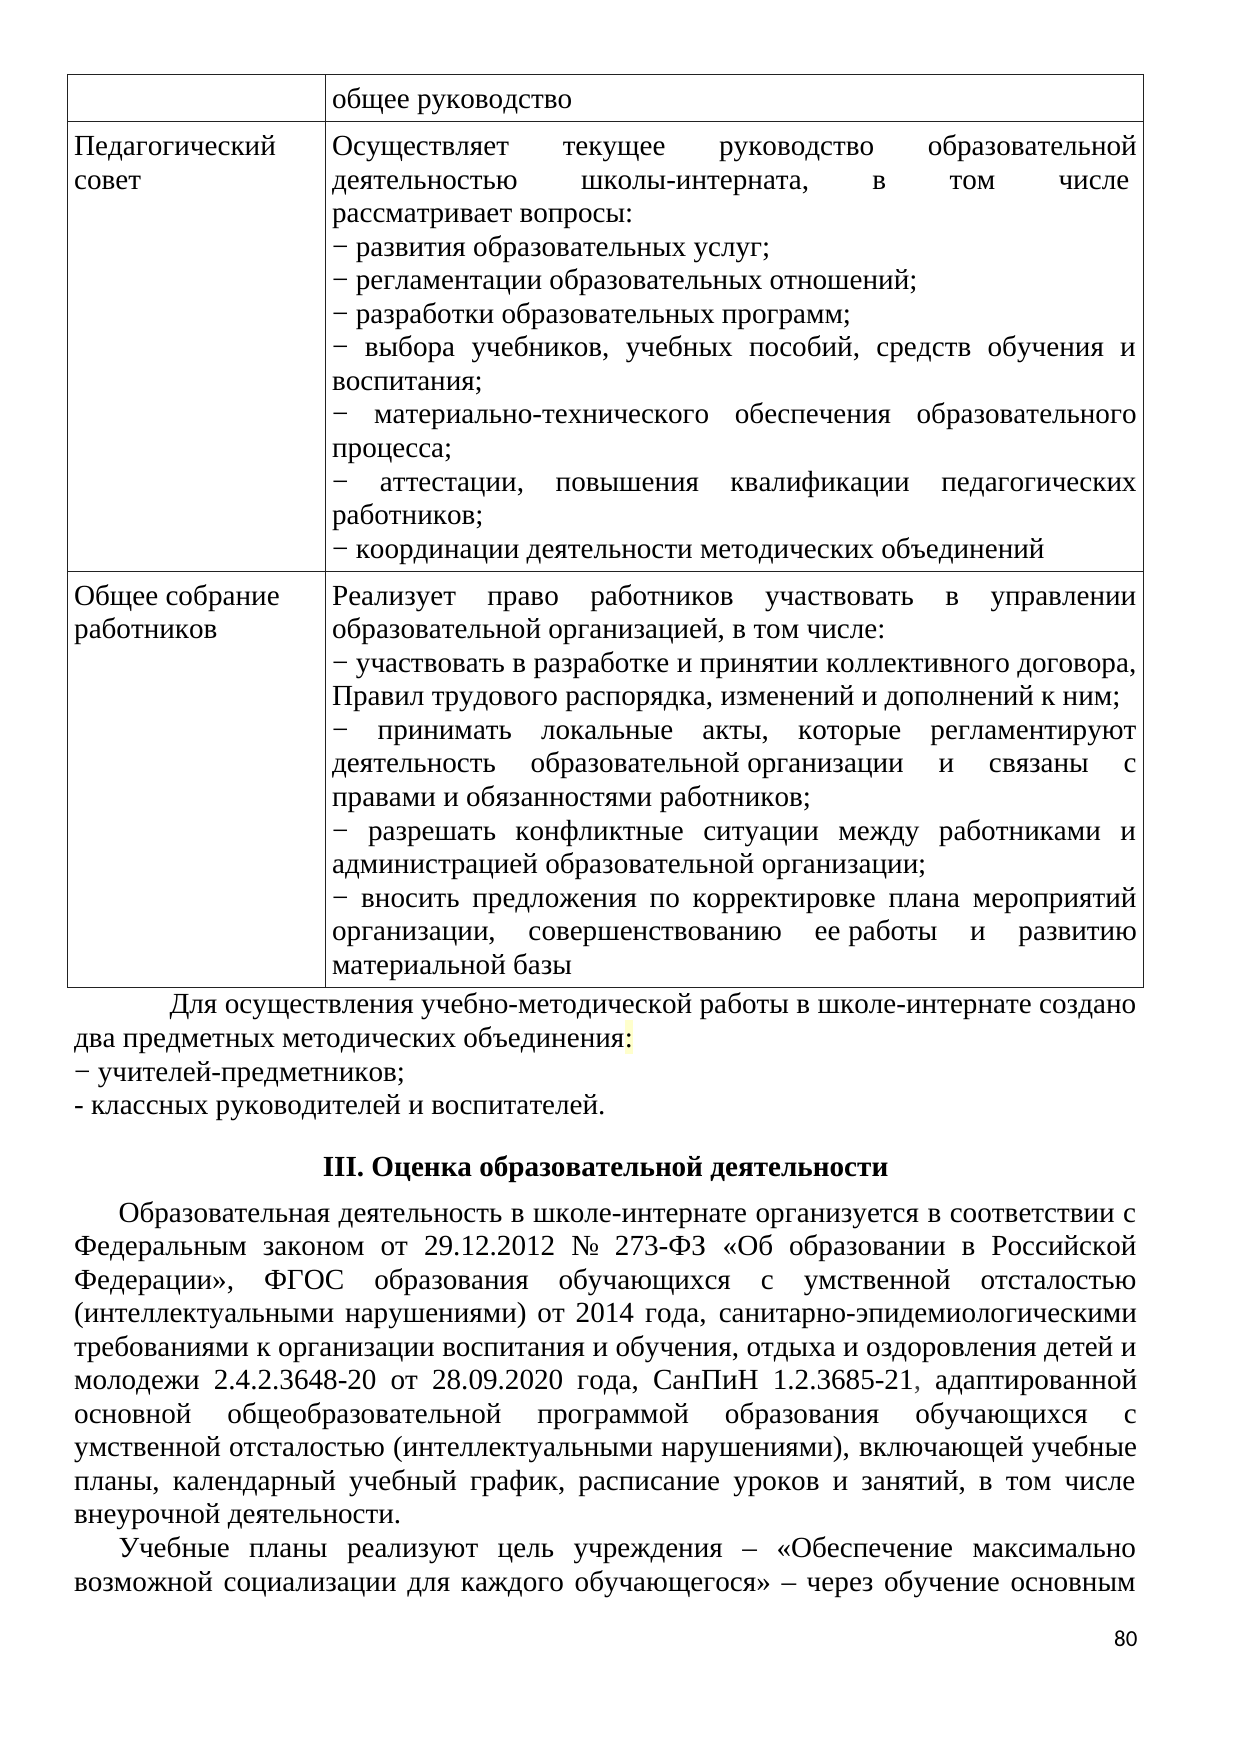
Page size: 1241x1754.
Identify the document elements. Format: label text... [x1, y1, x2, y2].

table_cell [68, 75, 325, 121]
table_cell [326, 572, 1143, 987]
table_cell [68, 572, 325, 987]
text - классных руководителей и воспитателей. [74, 1087, 1137, 1121]
text Образовательная деятельность в школе-интернате организуется в соответствии с Федеральным законом от 29.12.2012 № 273-ФЗ «Об образовании в Российской Федерации», ФГОС образования обучающихся с умственной отсталостью (интеллектуальными нарушениями) от 2014 года, санитарно-эпидемиологическими требованиями к организации воспитания и обучения, отдыха и оздоровления детей и молодежи 2.4.2.3648-20 от 28.09.2020 года, СанПиН 1.2.3685-21, адаптированной основной общеобразовательной программой образования обучающихся с умственной отсталостью (интеллектуальными нарушениями), включающей учебные планы, календарный учебный график, расписание уроков и занятий, в том числе внеурочной деятельности. [74, 1195, 1137, 1530]
text − учителей-предметников; [74, 1054, 1137, 1087]
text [74, 1530, 1137, 1597]
text III. Оценка образовательной деятельности [74, 1149, 1137, 1182]
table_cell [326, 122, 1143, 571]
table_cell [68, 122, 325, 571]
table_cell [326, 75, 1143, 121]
text Для осуществления учебно-методической работы в школе-интернате создано два предметных методических объединения: [74, 988, 1137, 1054]
